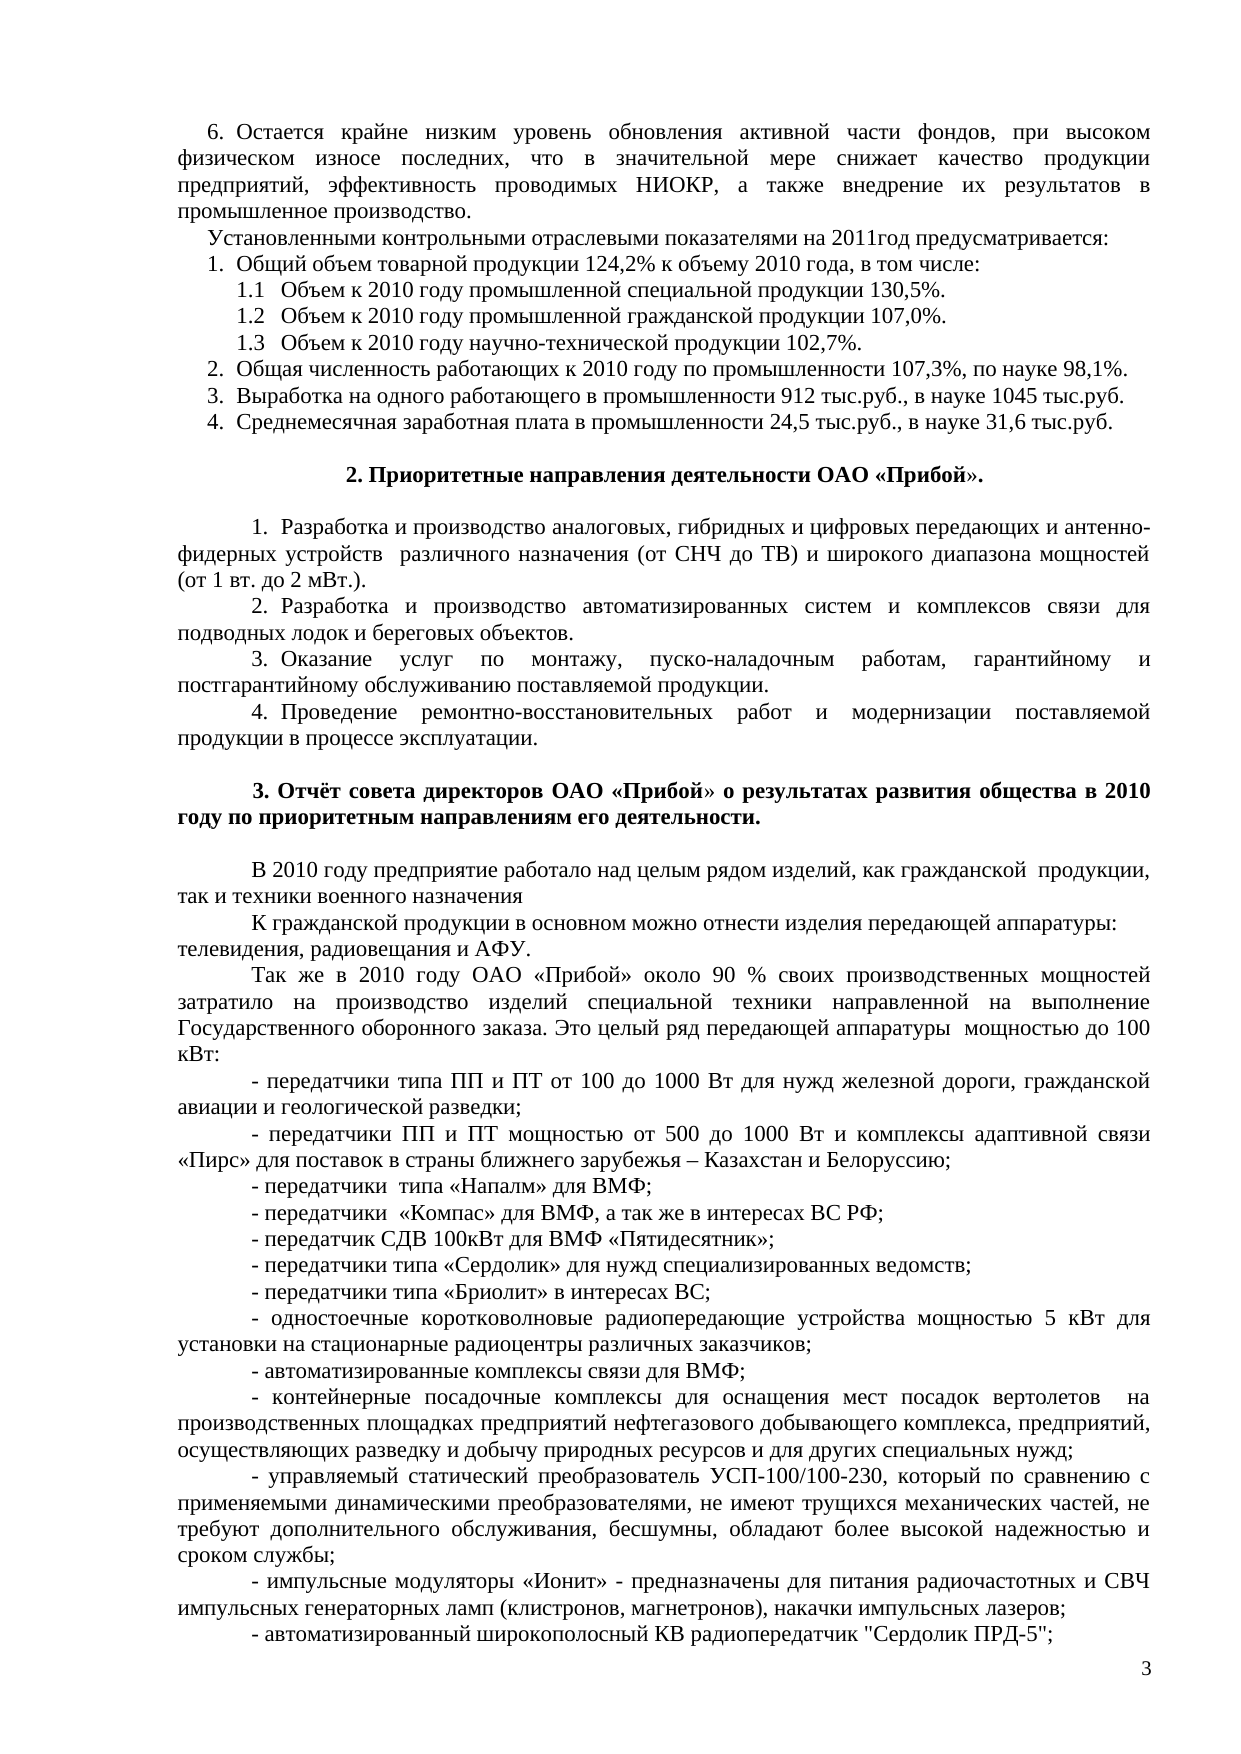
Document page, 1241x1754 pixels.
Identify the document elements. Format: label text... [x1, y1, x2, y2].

list Разработка и производство автоматизированных систем и комплексов связи для подводных лодок и береговых объектов. [177, 592, 1152, 645]
list Выработка на одного работающего в промышленности 912 тыс.руб., в науке 1045 тыс.руб. [207, 382, 1152, 408]
text 2. Приоритетные направления деятельности ОАО «Прибой». [177, 461, 1152, 487]
text - автоматизированные комплексы связи для ВМФ; [177, 1357, 1152, 1383]
text - передатчики типа «Напалм» для ВМФ; [177, 1172, 1152, 1199]
text Установленными контрольными отраслевыми показателями на 2011год предусматривается: [207, 223, 1152, 250]
list Оказание услуг по монтажу, пуско-наладочным работам, гарантийному и постгарантийному обслуживанию поставляемой продукции. [177, 645, 1152, 698]
text - передатчики типа «Бриолит» в интересах ВС; [177, 1278, 1152, 1304]
list Объем к 2010 году промышленной специальной продукции 130,5%. [236, 276, 1152, 303]
text - одностоечные коротковолновые радиопередающие устройства мощностью 5 кВт для установки на стационарные радиоцентры различных заказчиков; [177, 1304, 1152, 1357]
text - передатчики типа «Сердолик» для нужд специализированных ведомств; [177, 1251, 1152, 1278]
text - импульсные модуляторы «Ионит» - предназначены для питания радиочастотных и СВЧ импульсных генераторных ламп (клистронов, магнетронов), накачки импульсных лазеров; [177, 1568, 1152, 1620]
text - передатчики ПП и ПТ мощностью от 500 до 1000 Вт и комплексы адаптивной связи «Пирс» для поставок в страны ближнего зарубежья – Казахстан и Белоруссию; [177, 1119, 1152, 1172]
list Общая численность работающих к 2010 году по промышленности 107,3%, по науке 98,1%. [207, 355, 1152, 382]
list Объем к 2010 году промышленной гражданской продукции 107,0%. [236, 303, 1152, 329]
list Среднемесячная заработная плата в промышленности 24,5 тыс.руб., в науке 31,6 тыс.руб. [207, 408, 1152, 434]
text телевидения, радиовещания и АФУ. [177, 935, 1152, 961]
text В 2010 году предприятие работало над целым рядом изделий, как гражданской продукции, так и техники военного назначения [177, 856, 1152, 909]
list Объем к 2010 году научно-технической продукции 102,7%. [236, 329, 1152, 355]
list Остается крайне низким уровень обновления активной части фондов, при высоком физическом износе последних, что в значительной мере снижает качество продукции предприятий, эффективность проводимых НИОКР, а также внедрение их результатов в промышленное производство. [177, 118, 1152, 223]
text 3. Отчёт совета директоров ОАО «Прибой» о результатах развития общества в 2010 году по приоритетным направлениям его деятельности. [177, 777, 1152, 830]
text - передатчики типа ПП и ПТ от 100 до 1000 Вт для нужд железной дороги, гражданской авиации и геологической разведки; [177, 1067, 1152, 1119]
text - управляемый статический преобразователь УСП-100/100-230, который по сравнению с применяемыми динамическими преобразователями, не имеют трущихся механических частей, не требуют дополнительного обслуживания, бесшумны, обладают более высокой надежностью и сроком службы; [177, 1462, 1152, 1568]
text - передатчик СДВ 100кВт для ВМФ «Пятидесятник»; [177, 1225, 1152, 1251]
list Разработка и производство аналоговых, гибридных и цифровых передающих и антенно-фидерных устройств различного назначения (от СНЧ до ТВ) и широкого диапазона мощностей (от 1 вт. до 2 мВт.). [177, 513, 1152, 592]
list Общий объем товарной продукции 124,2% к объему 2010 года, в том числе: [207, 250, 1152, 276]
text - передатчики «Компас» для ВМФ, а так же в интересах ВС РФ; [177, 1199, 1152, 1225]
text Так же в 2010 году ОАО «Прибой» около 90 % своих производственных мощностей затратило на производство изделий специальной техники направленной на выполнение Государственного оборонного заказа. Это целый ряд передающей аппаратуры мощностью до 100 кВт: [177, 961, 1152, 1067]
text - контейнерные посадочные комплексы для оснащения мест посадок вертолетов на производственных площадках предприятий нефтегазового добывающего комплекса, предприятий, осуществляющих разведку и добычу природных ресурсов и для других специальных нужд; [177, 1383, 1152, 1462]
list Проведение ремонтно-восстановительных работ и модернизации поставляемой продукции в процессе эксплуатации. [177, 698, 1152, 751]
text - автоматизированный широкополосный КВ радиопередатчик "Сердолик ПРД-5"; [177, 1620, 1152, 1647]
text К гражданской продукции в основном можно отнести изделия передающей аппаратуры: [177, 909, 1152, 935]
